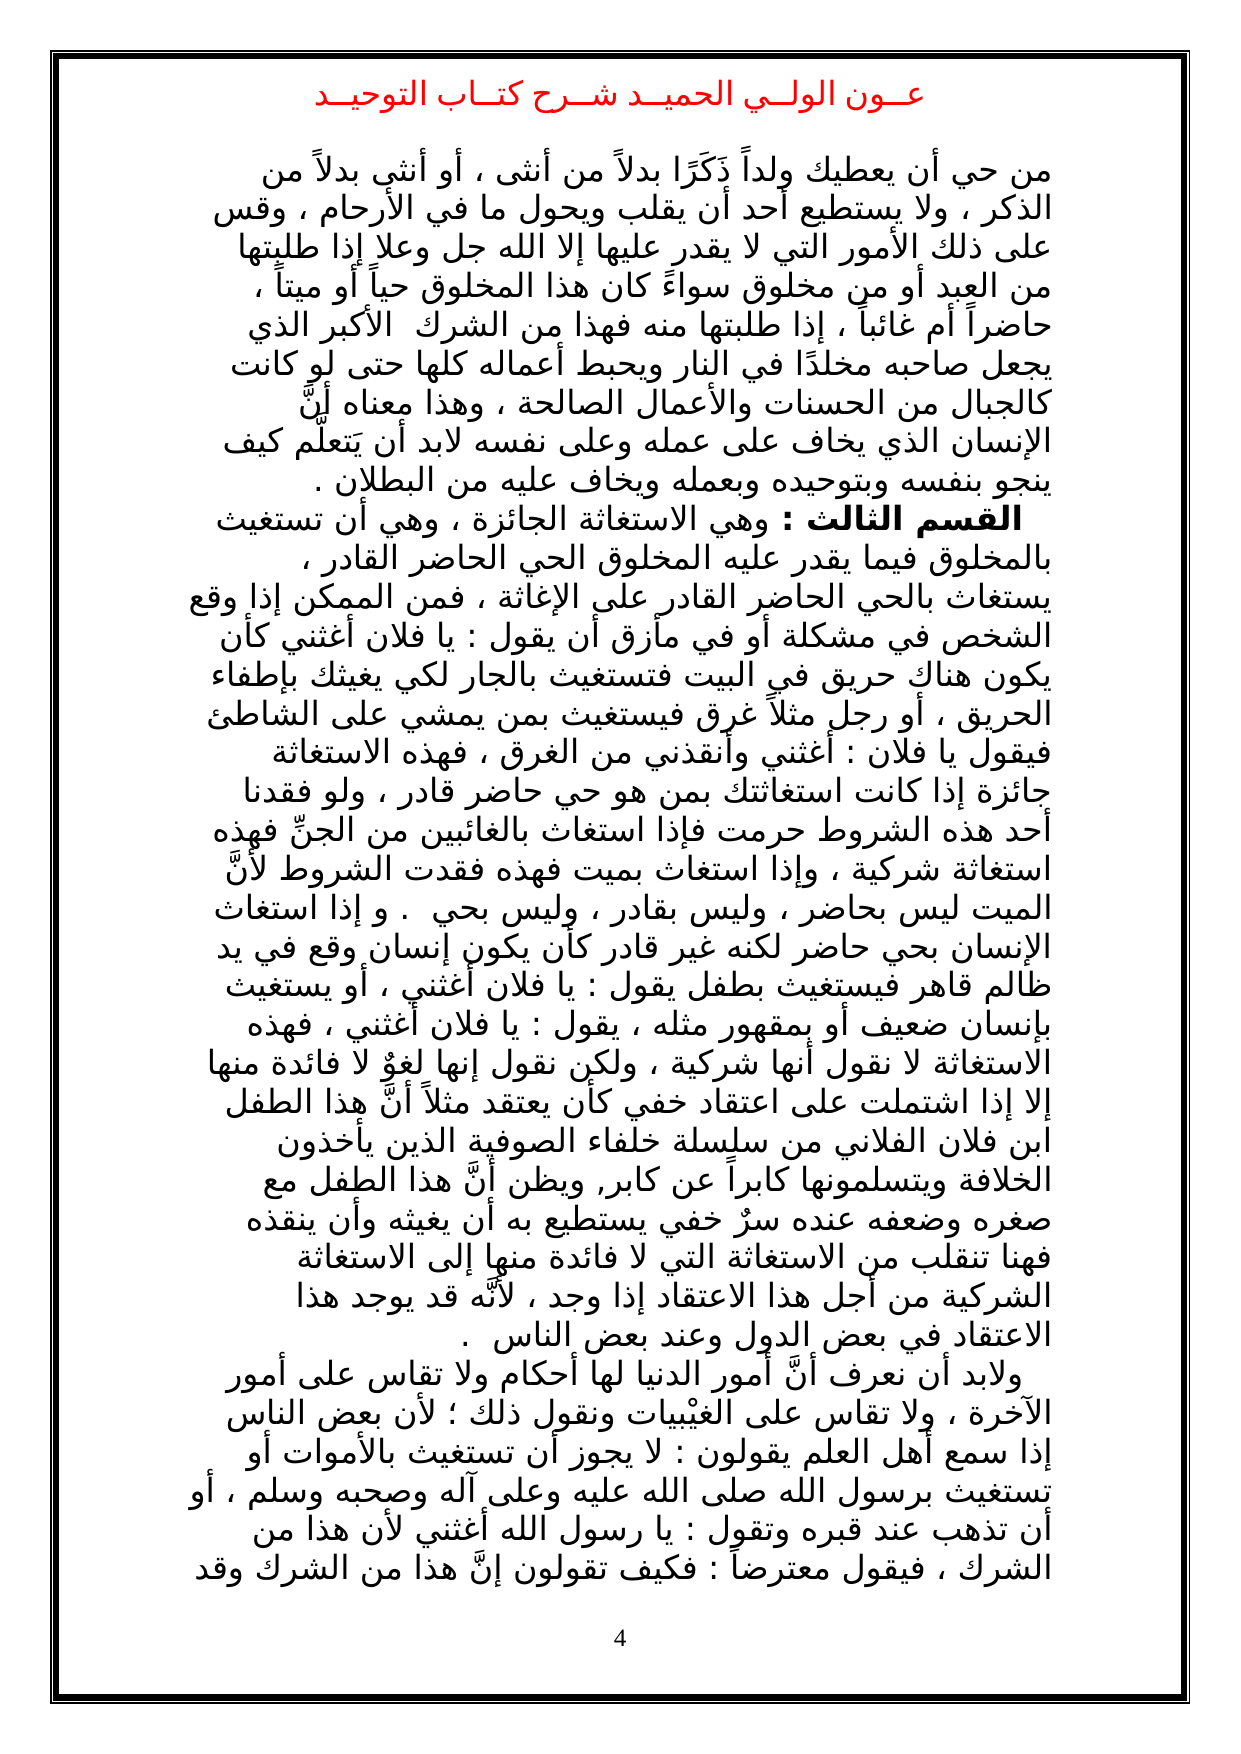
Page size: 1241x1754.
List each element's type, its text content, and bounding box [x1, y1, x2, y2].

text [187, 1354, 1053, 1588]
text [187, 150, 1053, 500]
text القسم الثالث : وهي الاستغاثة الجائزة ، وهي أن تستغيث بالمخلوق فيما يقدر عليه المخلوق الحي الحاضر القادر ، يستغاث بالحي الحاضر القادر على الإغاثة ، فمن الممكن إذا وقع الشخص في مشكلة أو في مأزق أن يقول : يا فلان أغثني كأن يكون هناك حريق في البيت فتستغيث بالجار لكي يغيثك بإطفاء الحريق ، أو رجل مثلاً غرق فيستغيث بمن يمشي على الشاطئ فيقول يا فلان : أغثني وأنقذني من الغرق ، فهذه الاستغاثة جائزة إذا كانت استغاثتك بمن هو حي حاضر قادر ، ولو فقدنا أحد هذه الشروط حرمت فإذا استغاث بالغائبين من الجنِّ فهذه استغاثة شركية ، وإذا استغاث بميت فهذه فقدت الشروط لأنَّ الميت ليس بحاضر ، وليس بقادر ، وليس بحي . و إذا استغاث الإنسان بحي حاضر لكنه غير قادر كأن يكون إنسان وقع في يد ظالم قاهر فيستغيث بطفل يقول : يا فلان أغثني ، أو يستغيث بإنسان ضعيف أو بمقهور مثله ، يقول : يا فلان أغثني ، فهذه الاستغاثة لا نقول أنها شركية ، ولكن نقول إنها لغوٌ لا فائدة منها إلا إذا اشتملت على اعتقاد خفي كأن يعتقد مثلاً أنَّ هذا الطفل ابن فلان الفلاني من سلسلة خلفاء الصوفية الذين يأخذون الخلافة ويتسلمونها كابراً عن كابر, ويظن أنَّ هذا الطفل مع صغره وضعفه عنده سرٌ خفي يستطيع به أن يغيثه وأن ينقذه فهنا تنقلب من الاستغاثة التي لا فائدة منها إلى الاستغاثة الشركية من أجل هذا الاعتقاد إذا وجد ، لأنَّه قد يوجد هذا الاعتقاد في بعض الدول وعند بعض الناس . [187, 500, 1053, 1354]
